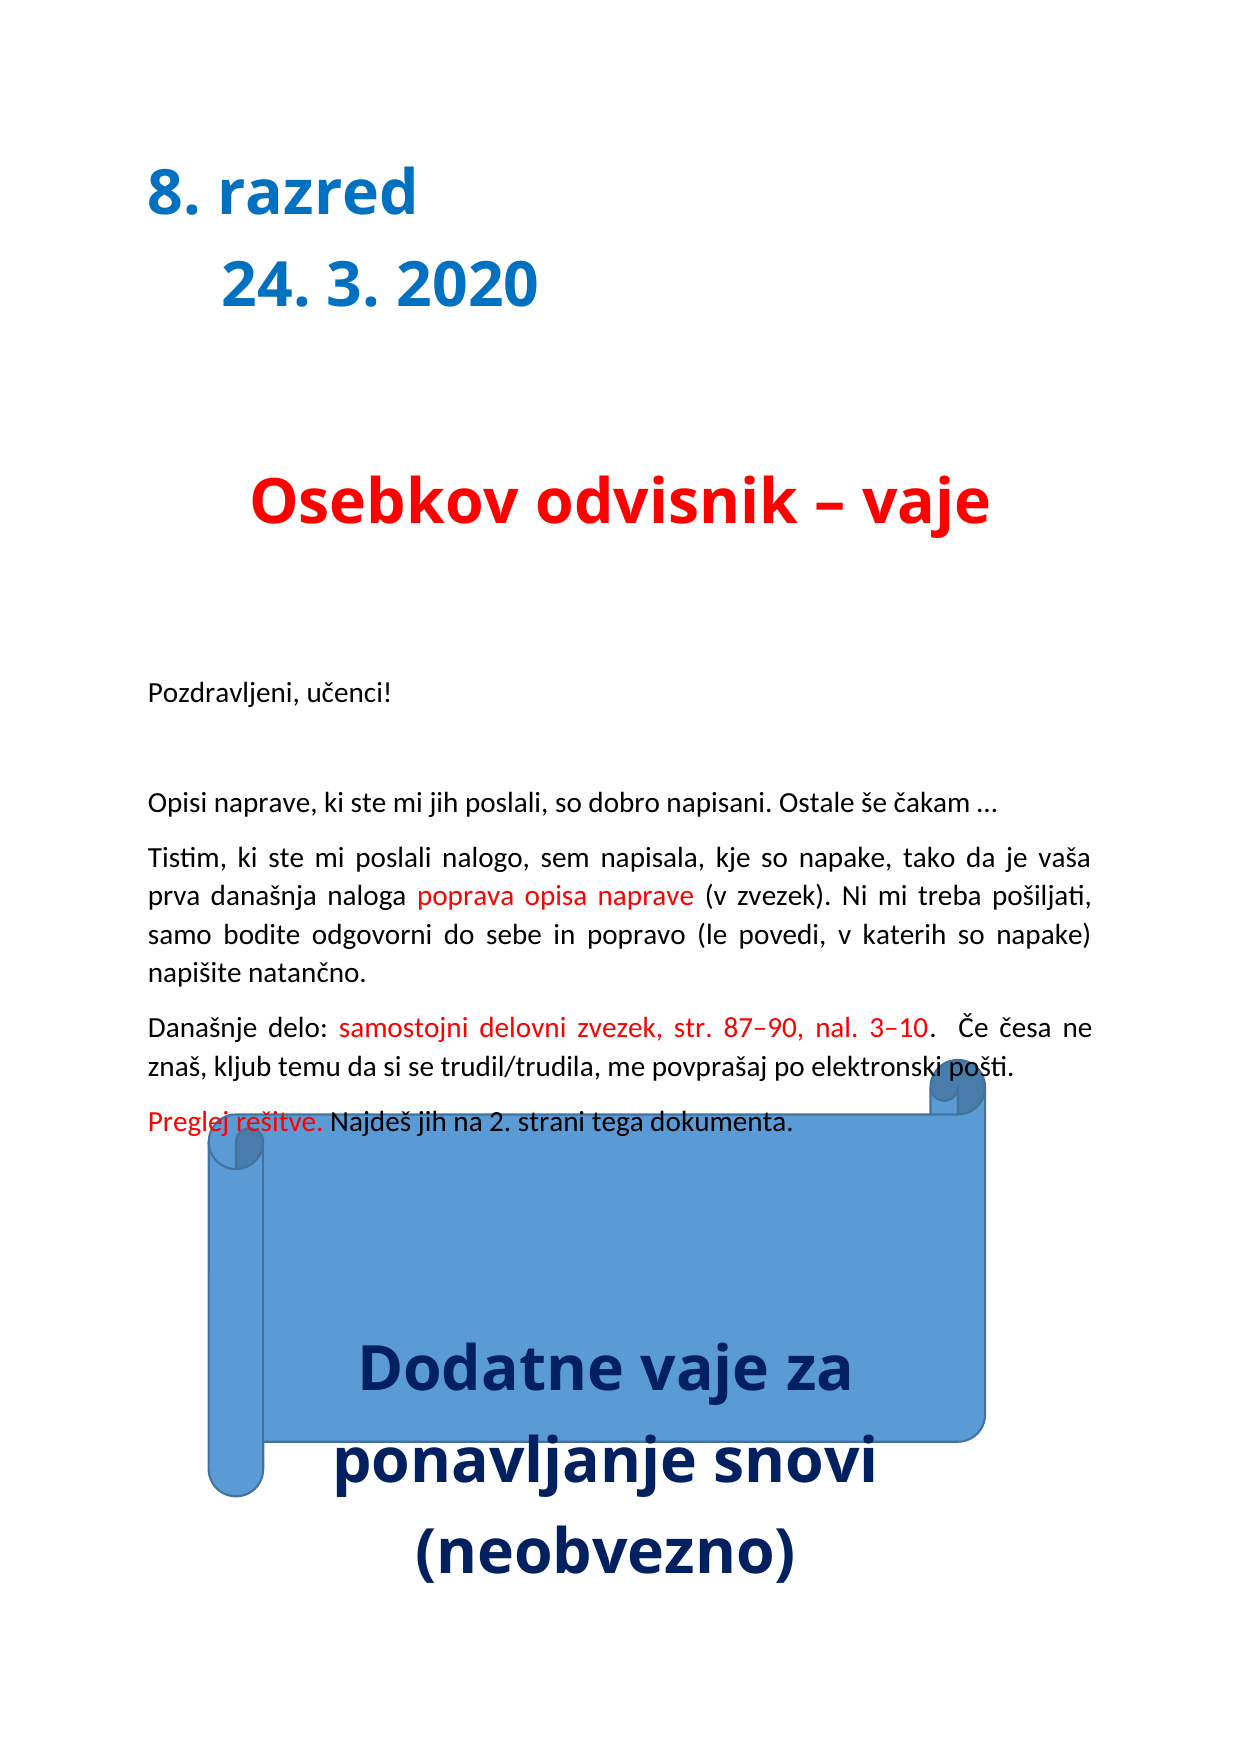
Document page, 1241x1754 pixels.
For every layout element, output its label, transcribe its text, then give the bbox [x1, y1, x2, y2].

text Opisi naprave, ki ste mi jih poslali, so dobro napisani. Ostale še čakam … [148, 784, 1093, 819]
text Dodatne vaje za ponavljanje snovi (neobvezno) [310, 1323, 901, 1592]
text 8. razred 24. 3. 2020 [148, 148, 1093, 324]
text Pozdravljeni, učenci! [148, 674, 1093, 709]
text Osebkov odvisnik – vaje [148, 457, 1093, 542]
text Tistim, ki ste mi poslali nalogo, sem napisala, kje so napake, tako da je vaša prva današnja naloga poprava opisa naprave (v zvezek). Ni mi treba pošiljati, samo bodite odgovorni do sebe in popravo (le povedi, v katerih so napake) napišite natančno. [148, 839, 1093, 990]
text Preglej rešitve. Najdeš jih na 2. strani tega dokumenta. [148, 1103, 1093, 1138]
text Današnje delo: samostojni delovni zvezek, str. 87–90, nal. 3–10. Če česa ne znaš, kljub temu da si se trudil/trudila, me povprašaj po elektronski pošti. [148, 1009, 1093, 1083]
